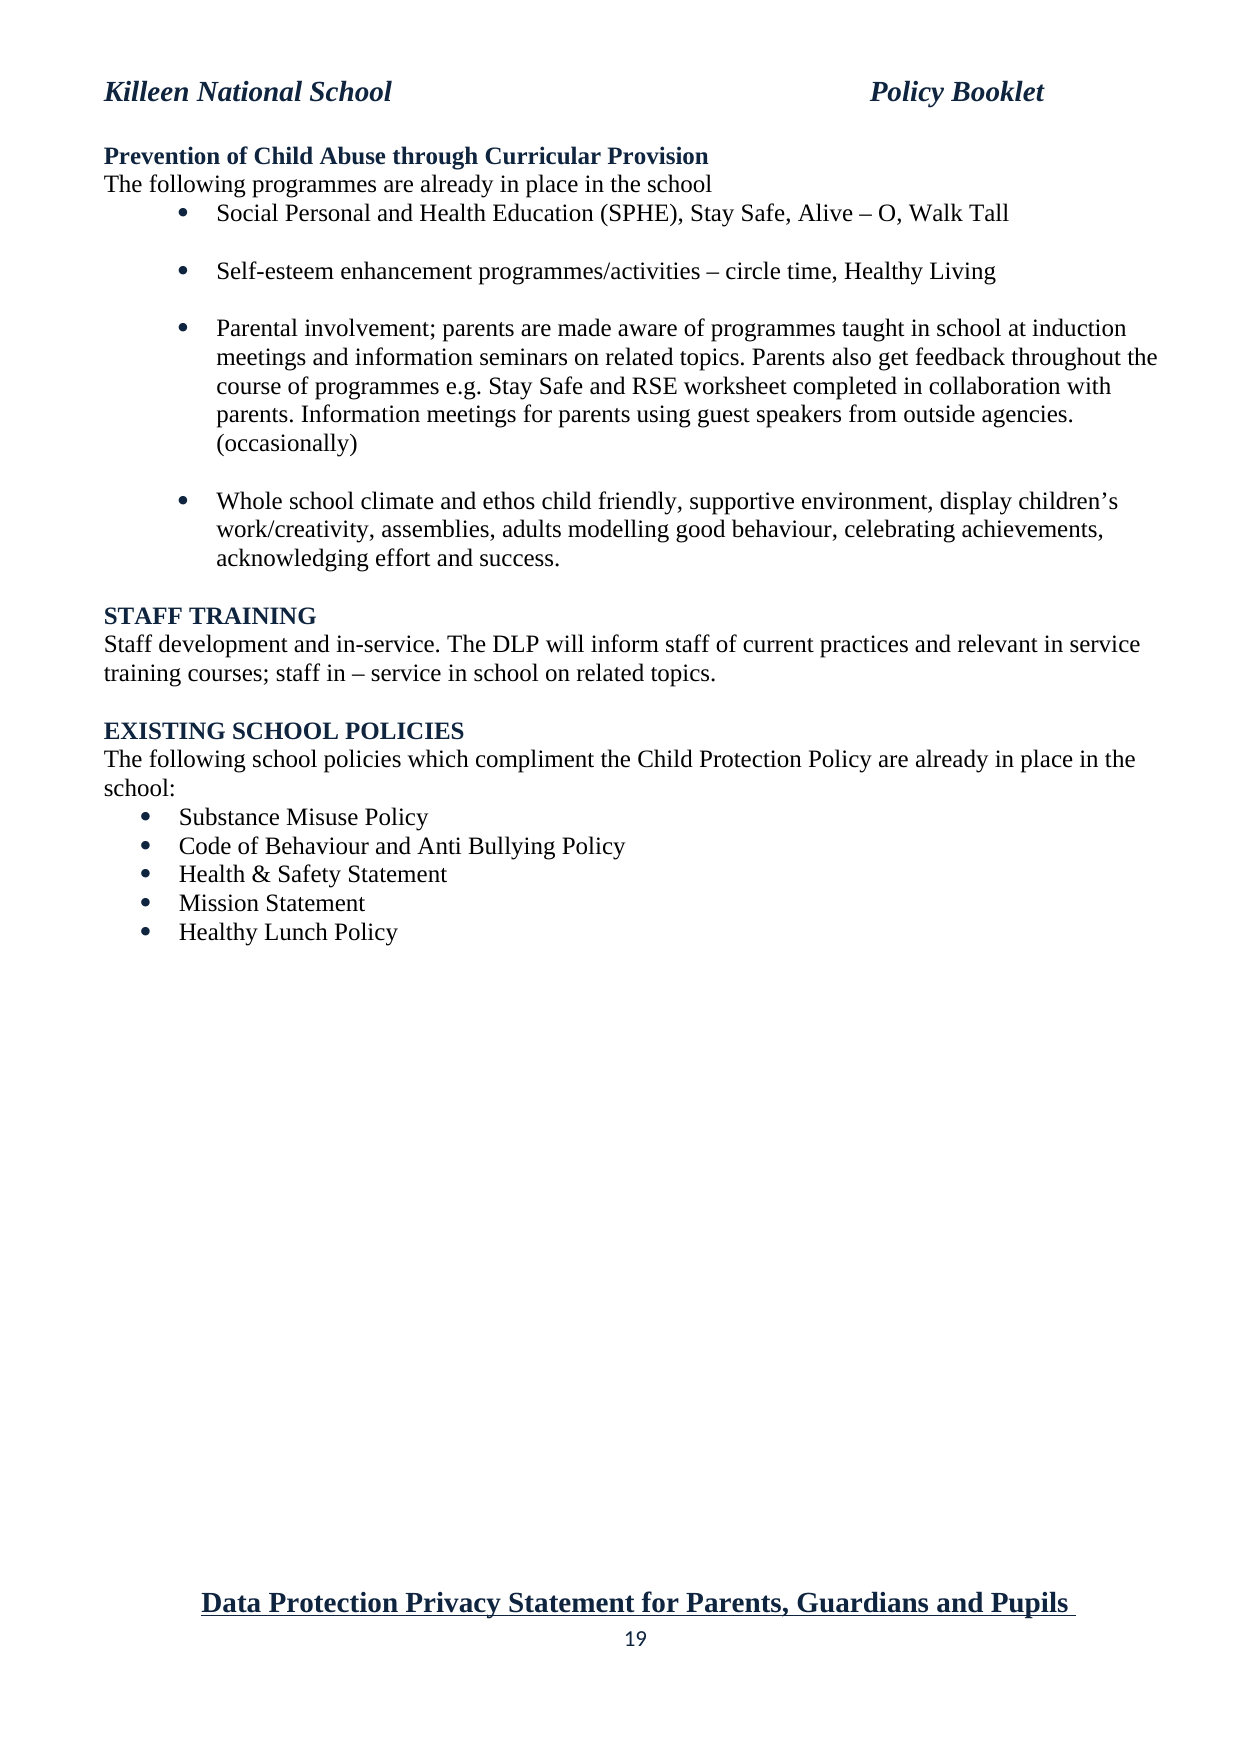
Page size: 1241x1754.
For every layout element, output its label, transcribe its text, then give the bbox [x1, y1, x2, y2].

text EXISTING SCHOOL POLICIES [103, 716, 1167, 744]
list Health & Safety Statement [141, 859, 1167, 888]
list Substance Misuse Policy [141, 802, 1167, 831]
list Mission Statement [141, 888, 1167, 917]
list Code of Behaviour and Anti Bullying Policy [141, 831, 1167, 859]
list Healthy Lunch Policy [141, 917, 1167, 946]
list Parental involvement; parents are made aware of programmes taught in school at induction meetings and information seminars on related topics. Parents also get feedback throughout the course of programmes e.g. Stay Safe and RSE worksheet completed in collaboration with parents. Information meetings for parents using guest speakers from outside agencies.(occasionally) [178, 313, 1167, 457]
list Whole school climate and ethos child friendly, supportive environment, display children’s work/creativity, assemblies, adults modelling good behaviour, celebrating achievements, acknowledging effort and success. [178, 486, 1167, 572]
text Staff development and in-service. The DLP will inform staff of current practices and relevant in service training courses; staff in – service in school on related topics. [103, 629, 1167, 687]
text The following school policies which compliment the Child Protection Policy are already in place in the school: [103, 744, 1167, 802]
text STAFF TRAINING [103, 601, 1167, 629]
text Prevention of Child Abuse through Curricular Provision [103, 141, 1167, 169]
text Data Protection Privacy Statement for Parents, Guardians and Pupils [103, 1586, 1167, 1619]
list Self-esteem enhancement programmes/activities – circle time, Healthy Living [178, 256, 1167, 284]
list Social Personal and Health Education (SPHE), Stay Safe, Alive – O, Walk Tall [178, 198, 1167, 227]
text The following programmes are already in place in the school [103, 169, 1167, 198]
